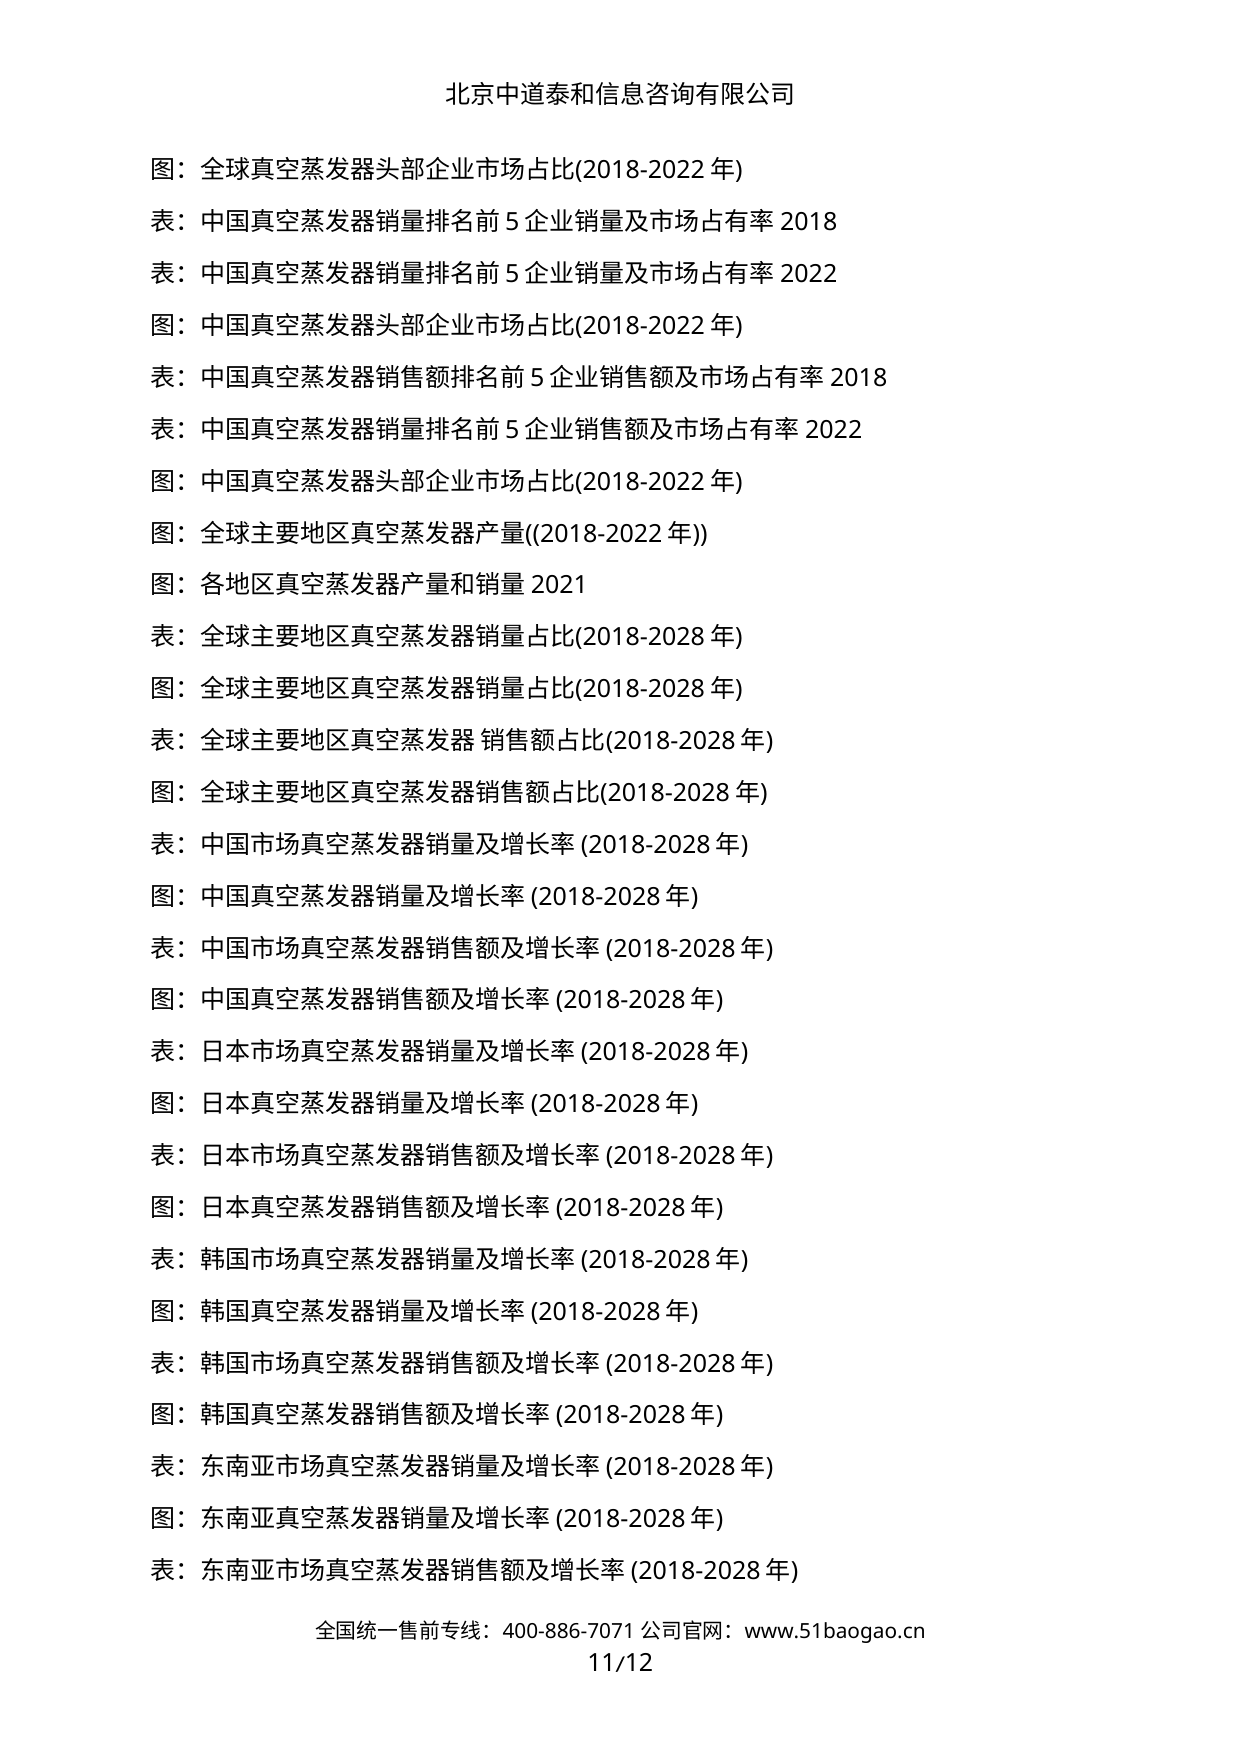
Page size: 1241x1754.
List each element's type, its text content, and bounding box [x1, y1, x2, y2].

text 图：全球主要地区真空蒸发器销量占比(2018-2028年) [150, 669, 1090, 705]
text 表：全球主要地区真空蒸发器 销售额占比(2018-2028年) [150, 721, 1090, 757]
text 图：各地区真空蒸发器产量和销量 2021 [150, 565, 1090, 601]
text 表：中国市场真空蒸发器销售额及增长率 (2018-2028年) [150, 928, 1090, 964]
text 图：全球主要地区真空蒸发器产量((2018-2022年)) [150, 513, 1090, 549]
text 表：韩国市场真空蒸发器销量及增长率 (2018-2028年) [150, 1239, 1090, 1276]
text 表：中国真空蒸发器销量排名前5企业销售额及市场占有率 2022 [150, 409, 1090, 446]
text 表：全球主要地区真空蒸发器销量占比(2018-2028年) [150, 617, 1090, 653]
text 表：中国真空蒸发器销量排名前5企业销量及市场占有率 2018 [150, 202, 1090, 238]
text 表：韩国市场真空蒸发器销售额及增长率 (2018-2028年) [150, 1343, 1090, 1379]
text 图：全球真空蒸发器头部企业市场占比(2018-2022年) [150, 150, 1090, 186]
text 图：韩国真空蒸发器销量及增长率 (2018-2028年) [150, 1291, 1090, 1327]
text 图：东南亚真空蒸发器销量及增长率 (2018-2028年) [150, 1499, 1090, 1535]
text 图：日本真空蒸发器销量及增长率 (2018-2028年) [150, 1084, 1090, 1120]
text 表：中国真空蒸发器销售额排名前5企业销售额及市场占有率 2018 [150, 357, 1090, 394]
text 表：中国市场真空蒸发器销量及增长率 (2018-2028年) [150, 824, 1090, 861]
text 表：东南亚市场真空蒸发器销售额及增长率 (2018-2028年) [150, 1551, 1090, 1587]
text 图：中国真空蒸发器销量及增长率 (2018-2028年) [150, 876, 1090, 912]
text 图：日本真空蒸发器销售额及增长率 (2018-2028年) [150, 1187, 1090, 1224]
text 图：中国真空蒸发器销售额及增长率 (2018-2028年) [150, 980, 1090, 1016]
text 表：日本市场真空蒸发器销售额及增长率 (2018-2028年) [150, 1136, 1090, 1172]
text 图：中国真空蒸发器头部企业市场占比(2018-2022年) [150, 306, 1090, 342]
text 图：中国真空蒸发器头部企业市场占比(2018-2022年) [150, 461, 1090, 497]
text 图：韩国真空蒸发器销售额及增长率 (2018-2028年) [150, 1395, 1090, 1431]
text 表：中国真空蒸发器销量排名前5企业销量及市场占有率 2022 [150, 254, 1090, 290]
text 表：日本市场真空蒸发器销量及增长率 (2018-2028年) [150, 1032, 1090, 1068]
text 图：全球主要地区真空蒸发器销售额占比(2018-2028年) [150, 772, 1090, 809]
text 表：东南亚市场真空蒸发器销量及增长率 (2018-2028年) [150, 1447, 1090, 1483]
